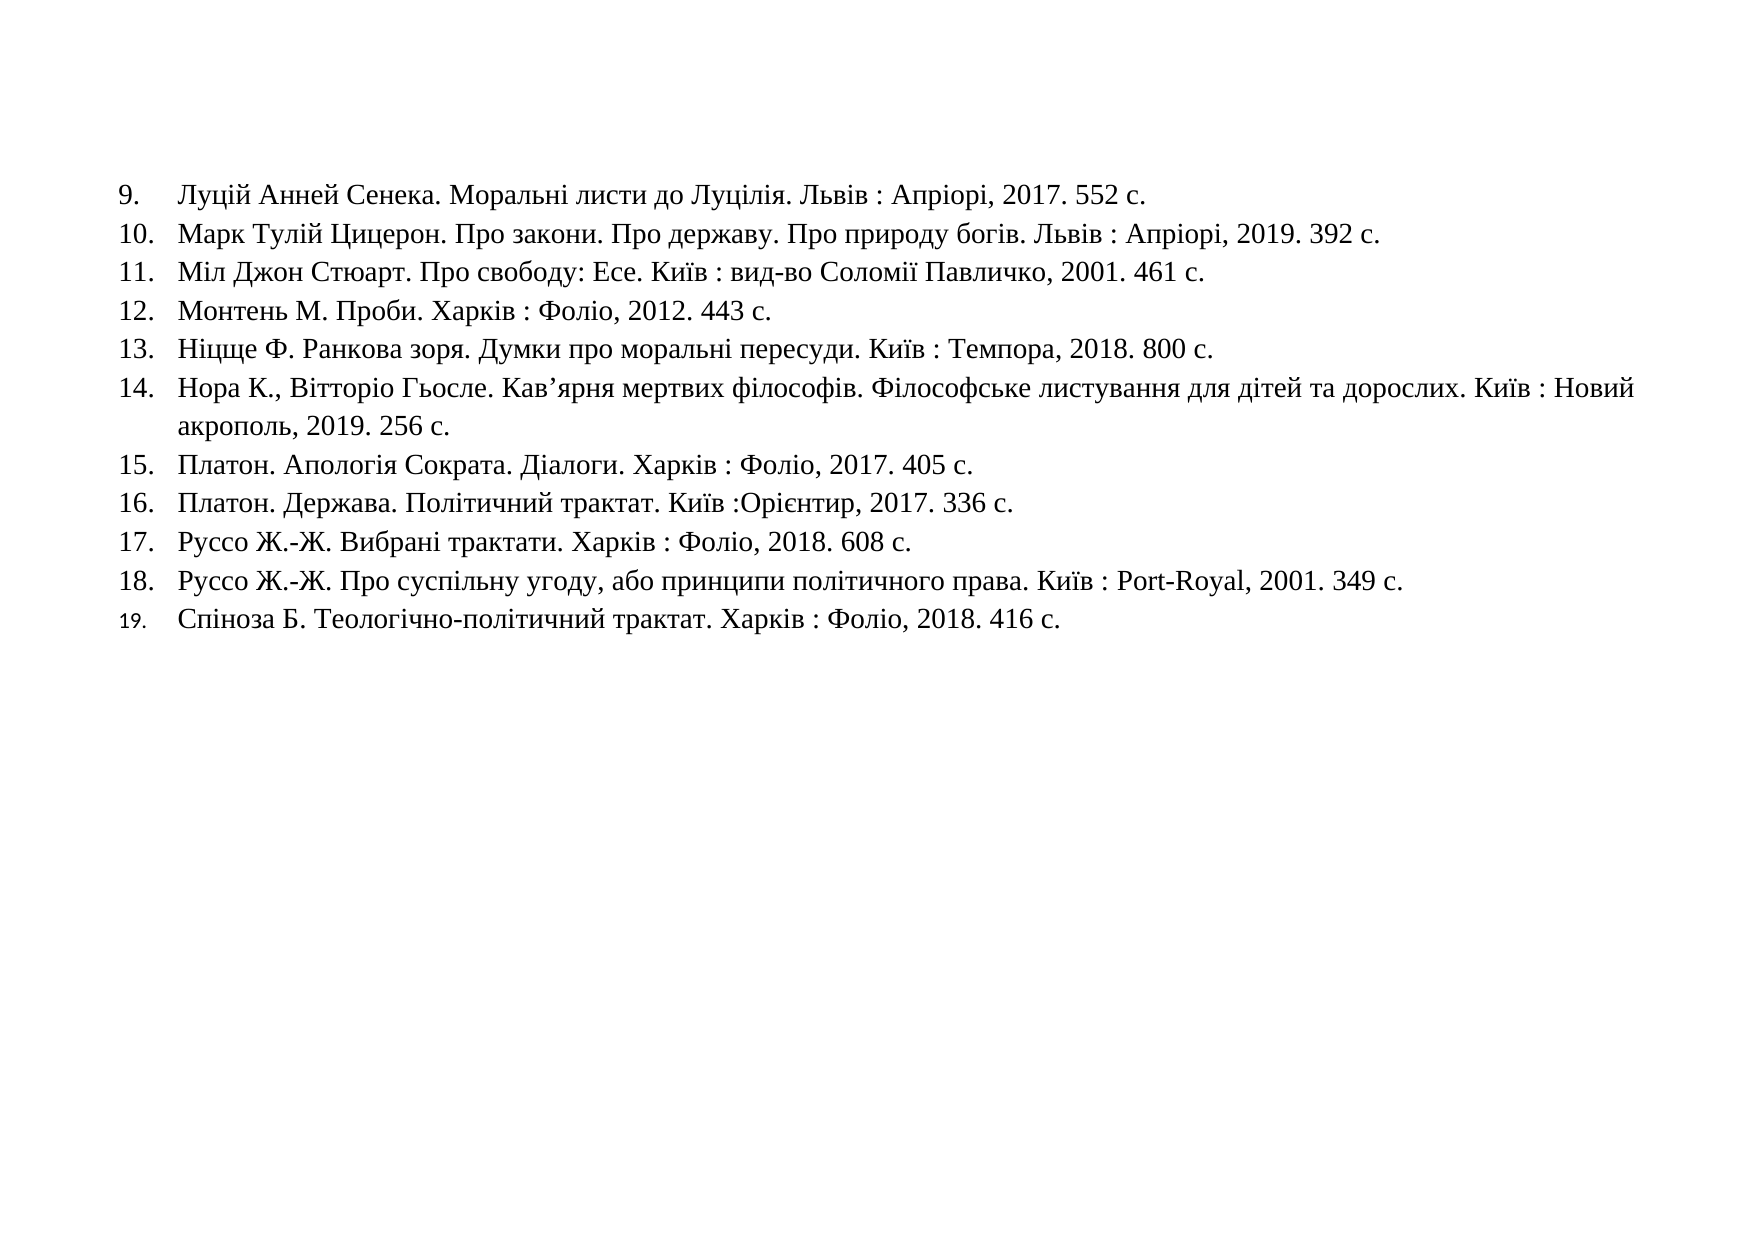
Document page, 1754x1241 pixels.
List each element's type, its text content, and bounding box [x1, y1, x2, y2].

list Руссо Ж.-Ж. Про суспільну угоду, або принципи політичного права. Київ : Port-Royal, 2001. 349 с. [118, 563, 1636, 596]
list Руссо Ж.-Ж. Вибрані трактати. Харків : Фоліо, 2018. 608 с. [118, 524, 1636, 558]
list Платон. Держава. Політичний трактат. Київ :Орієнтир, 2017. 336 с. [118, 486, 1636, 519]
list Міл Джон Стюарт. Про свободу: Есе. Київ : вид-во Соломії Павличко, 2001. 461 с. [118, 254, 1636, 288]
list Марк Тулій Цицерон. Про закони. Про державу. Про природу богів. Львів : Апріорі, 2019. 392 с. [118, 216, 1636, 249]
list Ніцще Ф. Ранкова зоря. Думки про моральні пересуди. Київ : Темпора, 2018. 800 с. [118, 331, 1636, 365]
list Спіноза Б. Теологічно-політичний трактат. Харків : Фоліо, 2018. 416 с. [118, 601, 1636, 635]
list Нора К., Вітторіо Гьосле. Кав’ярня мертвих філософів. Філософське листування для дітей та дорослих. Київ : Новий акрополь, 2019. 256 с. [118, 370, 1636, 442]
list Монтень М. Проби. Харків : Фоліо, 2012. 443 с. [118, 293, 1636, 326]
list Луцій Анней Сенека. Моральні листи до Луцілія. Львів : Апріорі, 2017. 552 с. [118, 177, 1636, 211]
list Платон. Апологія Сократа. Діалоги. Харків : Фоліо, 2017. 405 с. [118, 447, 1636, 481]
